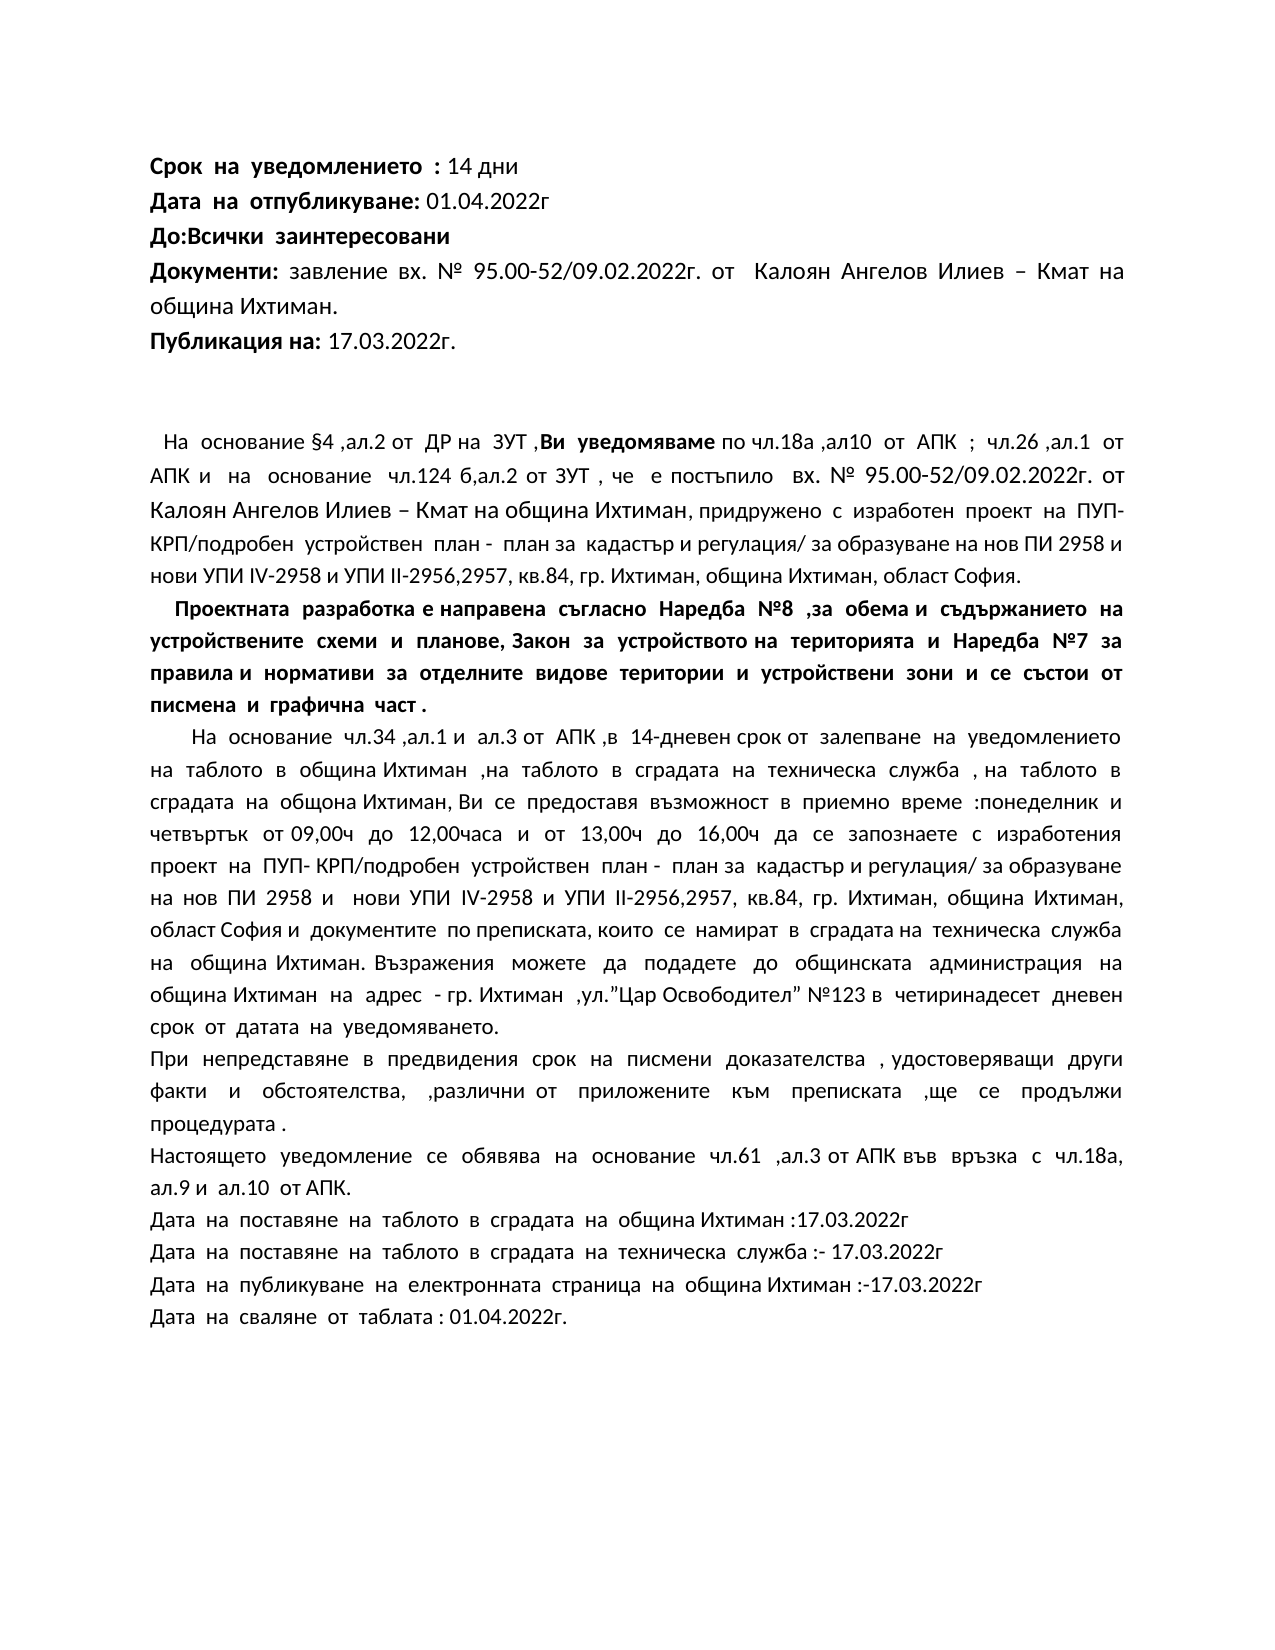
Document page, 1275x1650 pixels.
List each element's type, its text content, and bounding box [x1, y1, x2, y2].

text Дата на отпубликуване: 01.04.2022г [150, 185, 1125, 216]
text Проектната разработка e направена съгласно Наредба №8 ,за обема и съдържанието на устройствените схеми и планове, Закон за устройството на територията и Наредба №7 за правила и нормативи за отделните видове територии и устройствени зони и се състои от писмена и графична част . [150, 594, 1125, 718]
text На основание чл.34 ,ал.1 и ал.3 от АПК ,в 14-дневен срок от залепване на уведомлението на таблото в община Ихтиман ,на таблото в сградата на техническа служба , на таблото в сградата на общона Ихтиман, Ви се предоставя възможност в приемно време :понеделник и четвъртък от 09,00ч до 12,00часа и от 13,00ч до 16,00ч да се запознаете с изработения проект на ПУП- КРП/подробен устройствен план - план за кадастър и регулация/ за образуване на нов ПИ 2958 и нови УПИ IV-2958 и УПИ II-2956,2957, кв.84, гр. Ихтиман, община Ихтиман, област София и документите по преписката, които се намират в сградата на техническа служба на община Ихтиман. Възражения можете да подадете до общинската администрация на община Ихтиман на адрес - гр. Ихтиман ,ул.”Цар Освободител” №123 в четиринадесет дневен срок от датата на уведомяването. [150, 722, 1125, 1040]
text Публикация на: 17.03.2022г. [150, 325, 1125, 356]
text Срок на уведомлението : 14 дни [150, 150, 1125, 181]
text Дата на публикуване на електронната страница на община Ихтиман :-17.03.2022г [150, 1270, 1125, 1298]
text До:Всички заинтересовани [150, 220, 1125, 251]
text На основание §4 ,ал.2 от ДР на ЗУТ ,Ви уведомяваме по чл.18а ,ал10 от АПК ; чл.26 ,ал.1 от АПК и на основание чл.124 б,ал.2 от ЗУТ , че е постъпило вх. № 95.00-52/09.02.2022г. от Калоян Ангелов Илиев – Кмат на община Ихтиман, придружено с изработен проект на ПУП-КРП/подробен устройствен план - план за кадастър и регулация/ за образуване на нов ПИ 2958 и нови УПИ IV-2958 и УПИ II-2956,2957, кв.84, гр. Ихтиман, община Ихтиман, област София. [150, 427, 1125, 589]
text При непредставяне в предвидения срок на писмени доказателства , удостоверяващи други факти и обстоятелства, ,различни от приложените към преписката ,ще се продължи процедурата . [150, 1044, 1125, 1137]
text Настоящето уведомление се обявява на основание чл.61 ,ал.3 от АПК във връзка с чл.18а, ал.9 и ал.10 от АПК. [150, 1141, 1125, 1201]
text Документи: завление вх. № 95.00-52/09.02.2022г. от Калоян Ангелов Илиев – Кмат на община Ихтиман. [150, 255, 1125, 321]
text Дата на поставяне на таблото в сградата на техническа служба :- 17.03.2022г [150, 1237, 1125, 1266]
text Дата на сваляне от таблата : 01.04.2022г. [150, 1302, 1125, 1330]
text Дата на поставяне на таблото в сградата на община Ихтиман :17.03.2022г [150, 1205, 1125, 1233]
